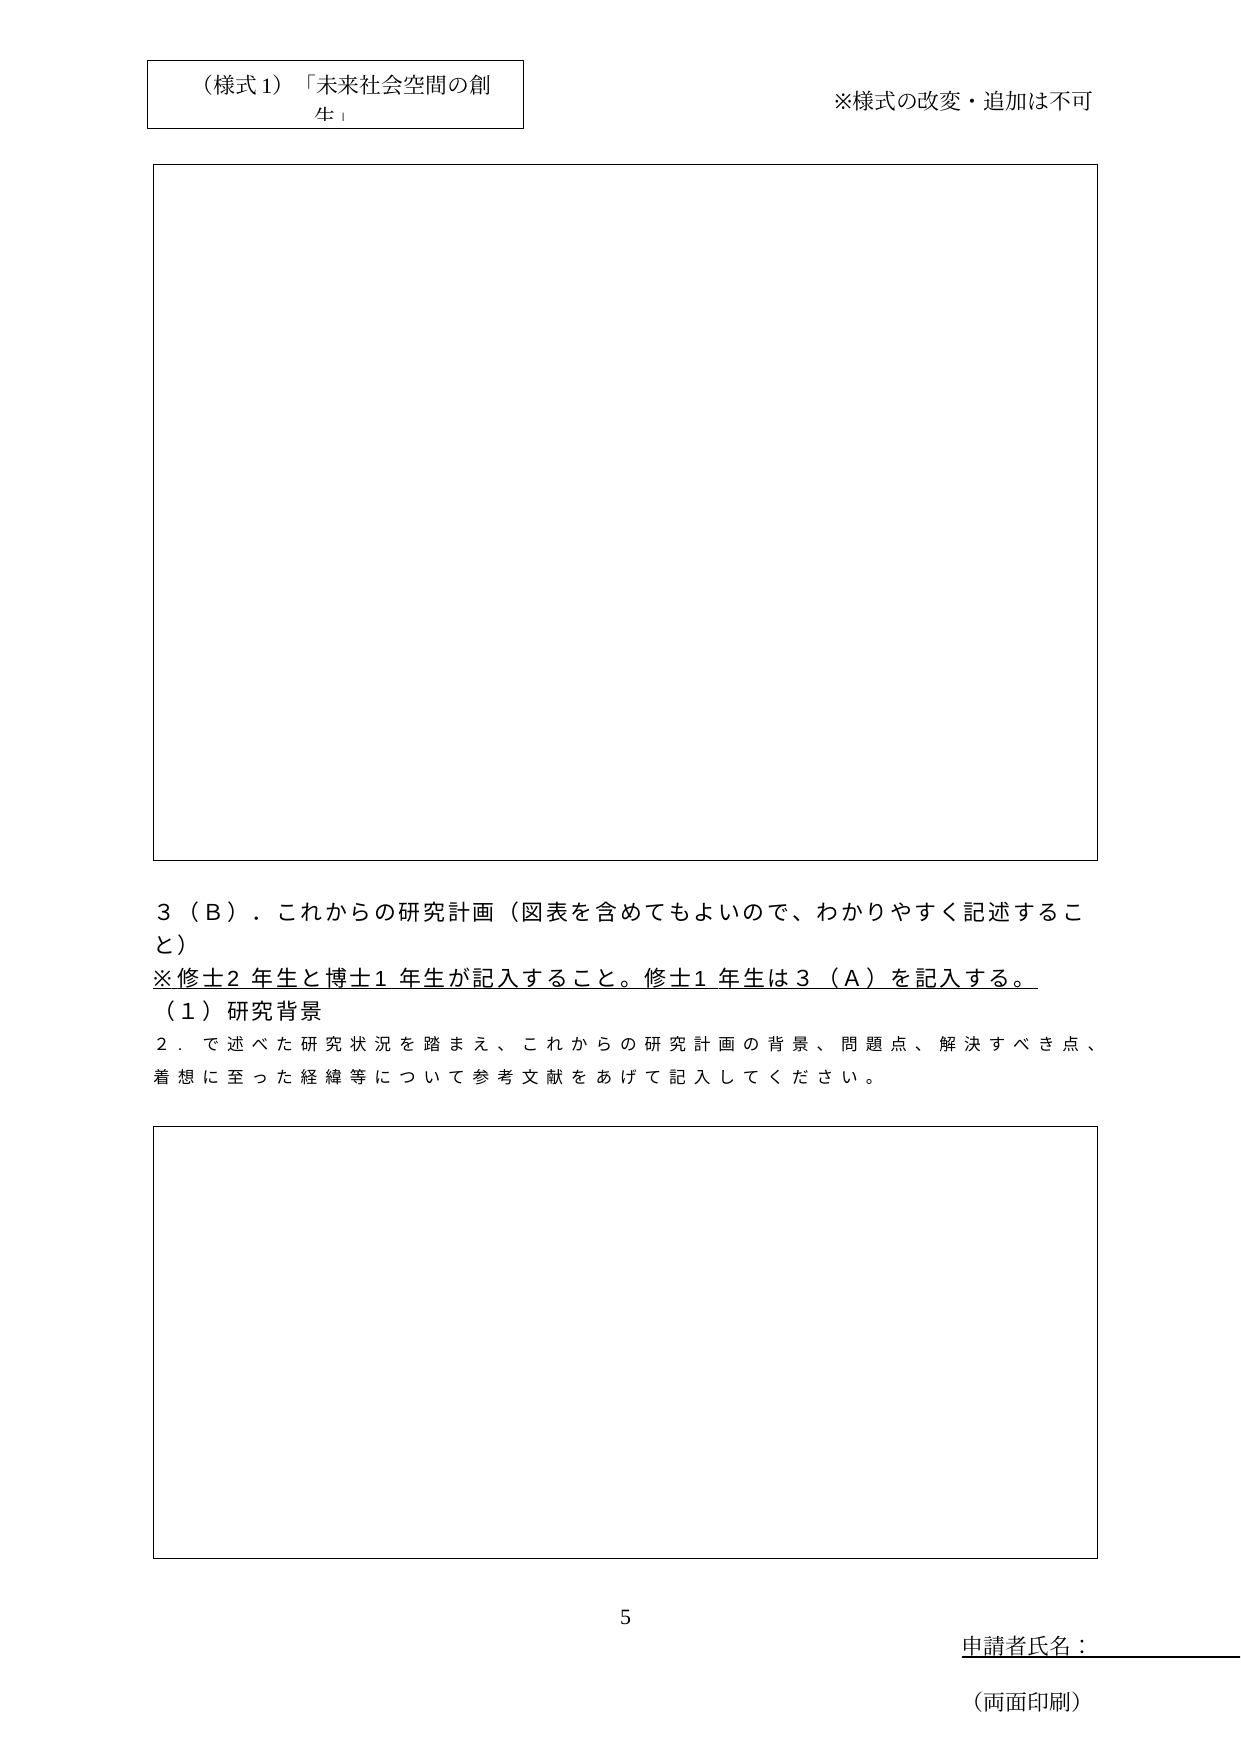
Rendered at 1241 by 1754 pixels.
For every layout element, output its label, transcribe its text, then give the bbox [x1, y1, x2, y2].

text （１）研究背景 [153, 994, 1087, 1027]
text ３（Ｂ）．これからの研究計画（図表を含めてもよいので、わかりやすく記述すること） [153, 894, 1087, 961]
table_header [154, 165, 1097, 860]
text ※修士2年生と博士1年生が記入すること。修士1年生は３（Ａ）を記入する。 [153, 961, 1087, 994]
table_header [154, 1127, 1097, 1558]
list ２.で述べた研究状況を踏まえ、これからの研究計画の背景、問題点、解決すべき点、着想に至った経緯等について参考文献をあげて記入してください。 [153, 1027, 1087, 1093]
